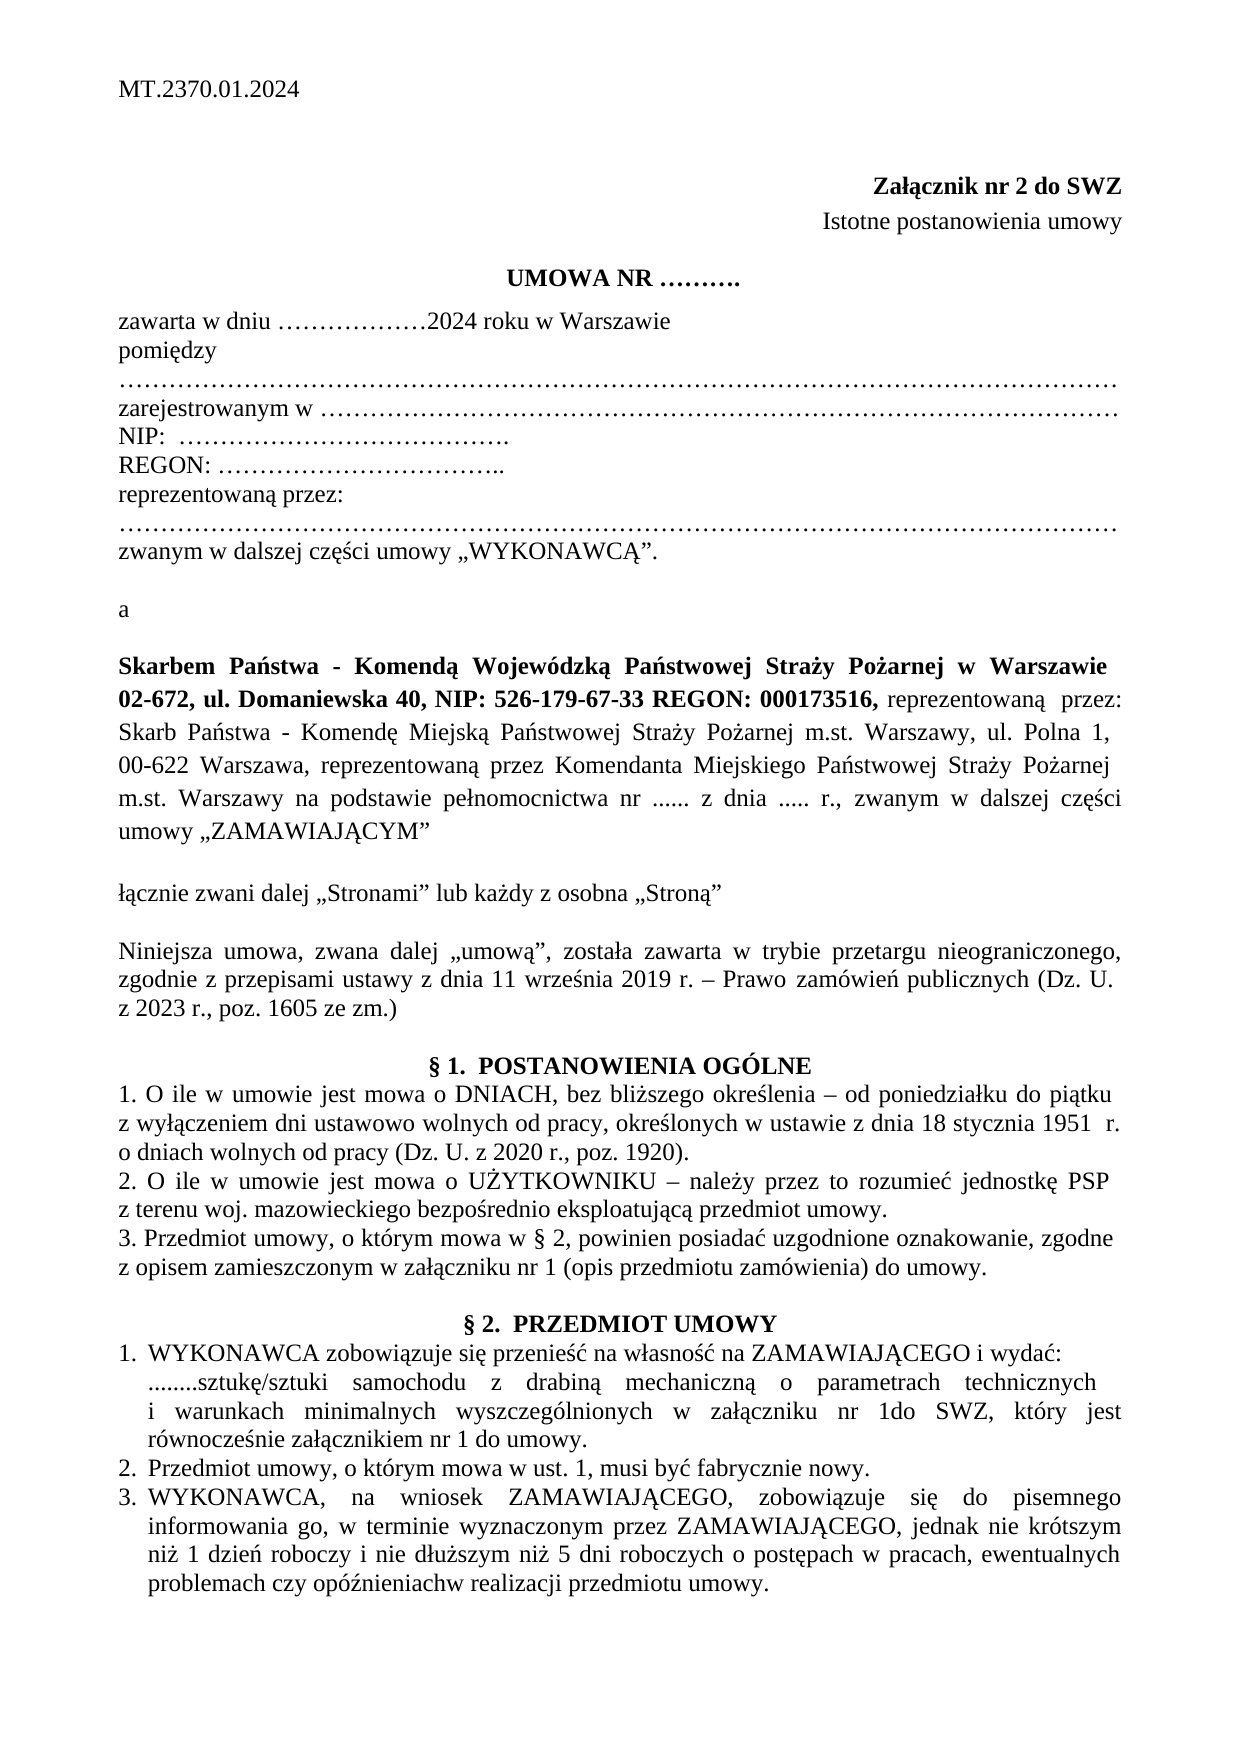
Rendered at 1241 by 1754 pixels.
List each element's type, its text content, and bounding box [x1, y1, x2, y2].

text a [118, 594, 1122, 623]
text REGON: …………………………….. [118, 450, 1122, 479]
text § 1. POSTANOWIENIA OGÓLNE [118, 1051, 1122, 1079]
text Skarbem Państwa - Komendą Wojewódzką Państwowej Straży Pożarnej w Warszawie 02-672, ul. Domaniewska 40, NIP: 526-179-67-33 REGON: 000173516, reprezentowaną przez: Skarb Państwa - Komendę Miejską Państwowej Straży Pożarnej m.st. Warszawy, ul. Polna 1, 00-622 Warszawa, reprezentowaną przez Komendanta Miejskiego Państwowej Straży Pożarnej m.st. Warszawy na podstawie pełnomocnictwa nr ...... z dnia ..... r., zwanym w dalszej części umowy „ZamawiającYm” [118, 651, 1122, 845]
text NIP: …………………………………. [118, 421, 1122, 450]
list Przedmiot umowy, o którym mowa w ust. 1, musi być fabrycznie nowy. [118, 1453, 1122, 1482]
text ………………………………………………………………………………………………………… [118, 508, 1122, 536]
text zwanym w dalszej części umowy „WYKONAWCĄ”. [118, 536, 1122, 565]
text reprezentowaną przez: [118, 479, 1122, 508]
text ........sztukę/sztuki samochodu z drabiną mechaniczną o parametrach technicznych i warunkach minimalnych wyszczególnionych w załączniku nr 1do SWZ, który jest równocześnie załącznikiem nr 1 do umowy. [148, 1367, 1122, 1453]
text 2. O ile w umowie jest mowa o UŻYTKOWNIKU – należy przez to rozumieć jednostkę PSP z terenu woj. mazowieckiego bezpośrednio eksploatującą przedmiot umowy. [118, 1166, 1122, 1223]
text zawarta w dniu ………………2024 roku w Warszawie [118, 306, 1122, 335]
text zarejestrowanym w …………………………………………………………………………………… [118, 393, 1122, 421]
text 3. Przedmiot umowy, o którym mowa w § 2, powinien posiadać uzgodnione oznakowanie, zgodne z opisem zamieszczonym w załączniku nr 1 (opis przedmiotu zamówienia) do umowy. [118, 1223, 1122, 1281]
text 1. O ile w umowie jest mowa o DNIACH, bez bliższego określenia – od poniedziałku do piątku z wyłączeniem dni ustawowo wolnych od pracy, określonych w ustawie z dnia 18 stycznia 1951 r. o dniach wolnych od pracy (Dz. U. z 2020 r., poz. 1920). [118, 1079, 1122, 1166]
text UMOWA NR ………. [118, 263, 1122, 292]
text Niniejsza umowa, zwana dalej „umową”, została zawarta w trybie przetargu nieograniczonego, zgodnie z przepisami ustawy z dnia 11 września 2019 r. – Prawo zamówień publicznych (Dz. U. z 2023 r., poz. 1605 ze zm.) [118, 936, 1122, 1022]
subtitle Załącznik nr 2 do SWZ [118, 171, 1122, 199]
text Istotne postanowienia umowy [118, 206, 1122, 263]
text łącznie zwani dalej „Stronami” lub każdy z osobna „Stroną” [118, 878, 1122, 907]
list WYKONAWCA zobowiązuje się przenieść na własność na ZAMAWIAJĄCEGO i wydać: [118, 1338, 1122, 1367]
list WYKONAWCA, na wniosek ZAMAWIAJĄCEGO, zobowiązuje się do pisemnego informowania go, w terminie wyznaczonym przez ZAMAWIAJĄCEGO, jednak nie krótszym niż 1 dzień roboczy i nie dłuższym niż 5 dni roboczych o postępach w pracach, ewentualnych problemach czy opóźnieniachw realizacji przedmiotu umowy. [118, 1482, 1122, 1597]
text § 2. PRZEDMIOT UMOWY [118, 1309, 1122, 1338]
text ………………………………………………………………………………………………………… [118, 364, 1122, 393]
text pomiędzy [118, 335, 1122, 364]
